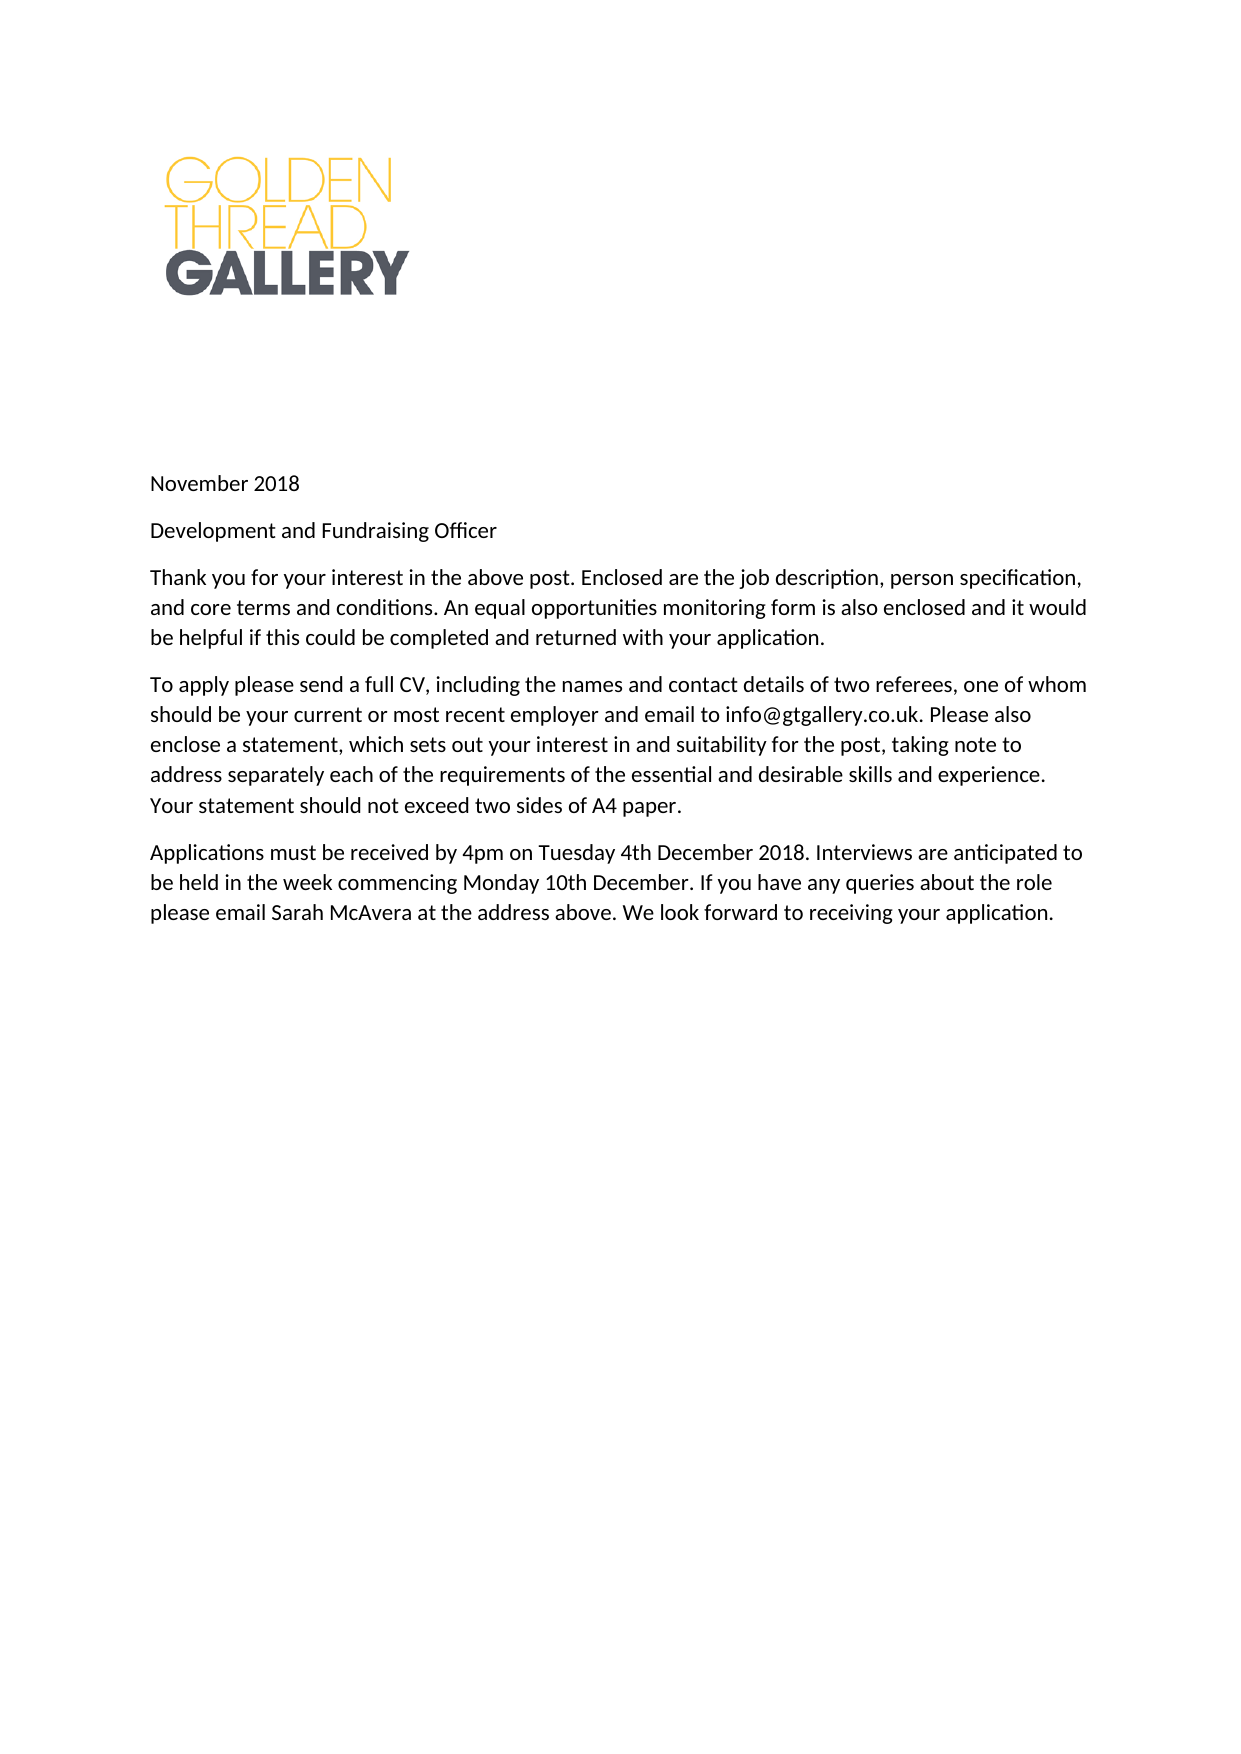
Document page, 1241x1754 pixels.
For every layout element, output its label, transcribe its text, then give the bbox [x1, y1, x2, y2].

text Development and Fundraising Officer [150, 516, 1090, 544]
text To apply please send a full CV, including the names and contact details of two referees, one of whom should be your current or most recent employer and email to info@gtgallery.co.uk. Please also enclose a statement, which sets out your interest in and suitability for the post, taking note to address separately each of the requirements of the essential and desirable skills and experience. Your statement should not exceed two sides of A4 paper. [150, 670, 1090, 819]
text Thank you for your interest in the above post. Enclosed are the job description, person specification, and core terms and conditions. An equal opportunities monitoring form is also enclosed and it would be helpful if this could be completed and returned with your application. [150, 563, 1090, 651]
picture [150, 150, 413, 310]
text November 2018 [150, 469, 1090, 497]
text Applications must be received by 4pm on Tuesday 4th December 2018. Interviews are anticipated to be held in the week commencing Monday 10th December. If you have any queries about the role please email Sarah McAvera at the address above. We look forward to receiving your application. [150, 838, 1090, 926]
